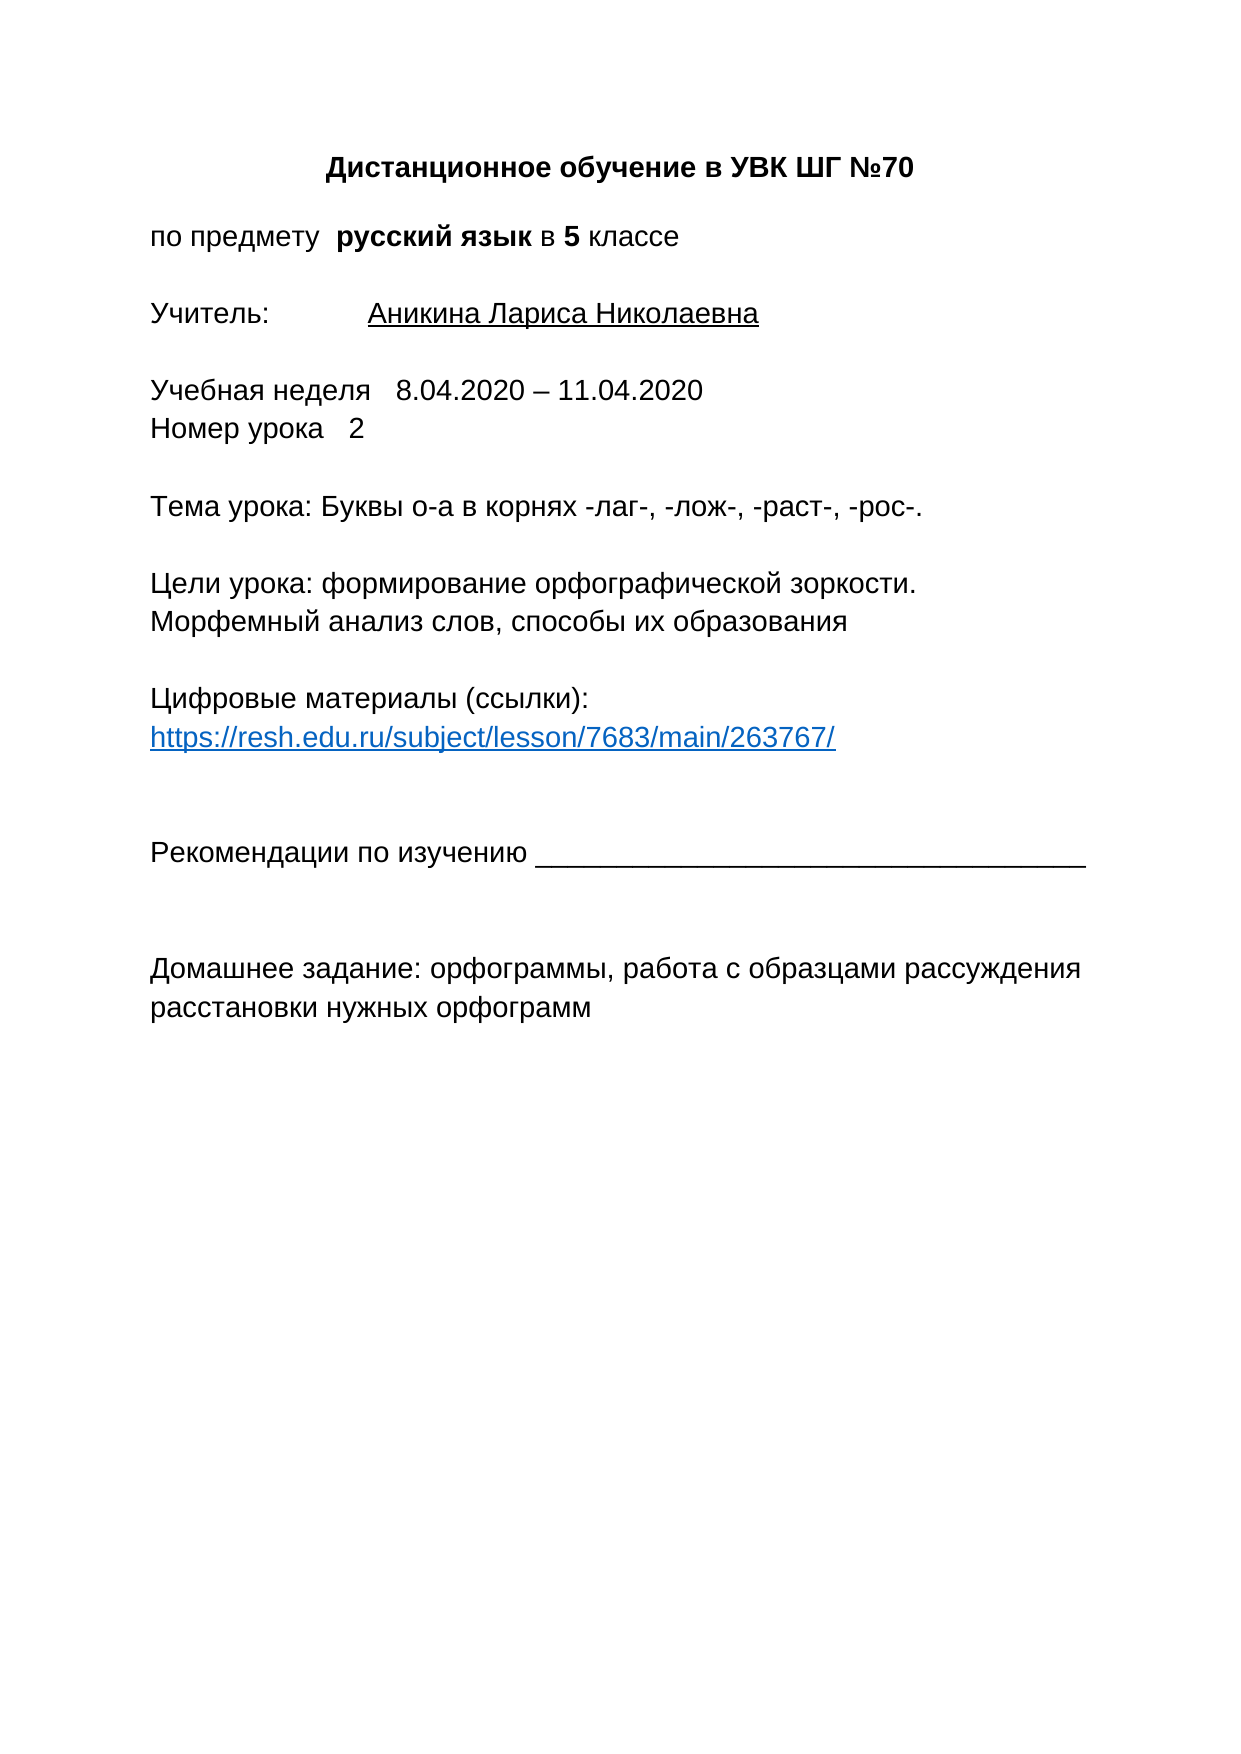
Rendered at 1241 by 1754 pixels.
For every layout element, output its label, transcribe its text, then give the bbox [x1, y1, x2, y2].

text Тема урока: Буквы о-а в корнях -лаг-, -лож-, -раст-, -рос-. [150, 488, 1090, 522]
text Дистанционное обучение в УВК ШГ №70 [150, 150, 1090, 183]
text Рекомендации по изучению __________________________________ [150, 835, 1090, 869]
text Цифровые материалы (ссылки): https://resh.edu.ru/subject/lesson/7683/main/263767/ [150, 681, 1090, 753]
text Учитель: Аникина Лариса Николаевна [150, 296, 1090, 329]
text Цели урока: формирование орфографической зоркости. Морфемный анализ слов, способы их образования [150, 566, 1090, 638]
text Домашнее задание: орфограммы, работа с образцами рассуждения расстановки нужных орфограмм [150, 951, 1090, 1023]
text Учебная неделя 8.04.2020 – 11.04.2020 [150, 373, 1090, 406]
text по предмету русский язык в 5 классе [150, 219, 1090, 252]
text Номер урока 2 [150, 411, 1090, 445]
